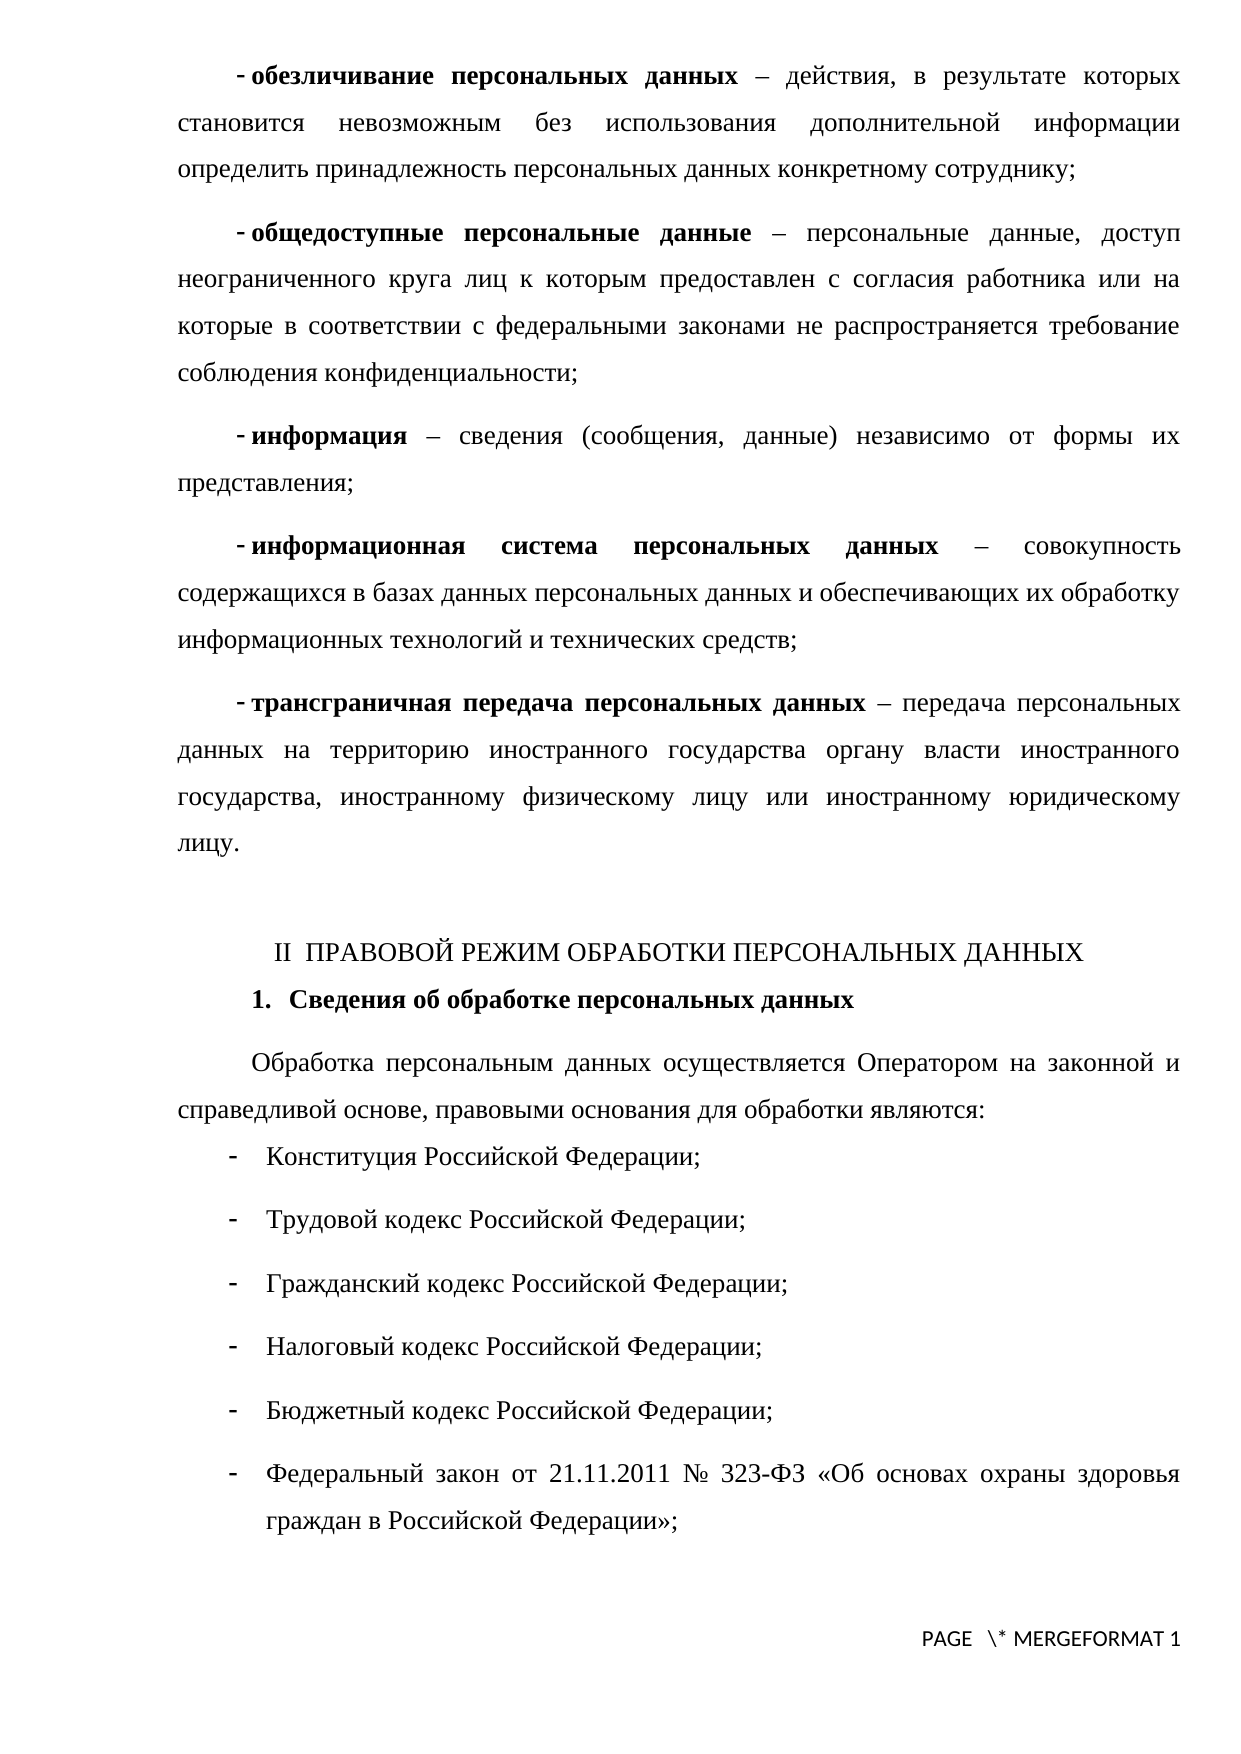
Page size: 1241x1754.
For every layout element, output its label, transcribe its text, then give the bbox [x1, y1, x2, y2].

list Конституция Российской Федерации; [228, 1139, 1181, 1171]
list Федеральный закон от 21.11.2011 № 323-ФЗ «Об основах охраны здоровья граждан в Российской Федерации»; [228, 1457, 1181, 1535]
list Сведения об обработке персональных данных [251, 983, 1181, 1014]
list информация – сведения (сообщения, данные) независимо от формы их представления; [177, 419, 1181, 497]
list общедоступные персональные данные – персональные данные, доступ неограниченного круга лиц к которым предоставлен с согласия работника или на которые в соответствии с федеральными законами не распространяется требование соблюдения конфиденциальности; [177, 216, 1181, 387]
list обезличивание персональных данных – действия, в результате которых становится невозможным без использования дополнительной информации определить принадлежность персональных данных конкретному сотруднику; [177, 59, 1181, 184]
list трансграничная передача персональных данных – передача персональных данных на территорию иностранного государства органу власти иностранного государства, иностранному физическому лицу или иностранному юридическому лицу. [177, 686, 1181, 857]
text II ПРАВОВОЙ РЕЖИМ ОБРАБОТКИ ПЕРСОНАЛЬНЫХ ДАННЫХ [177, 936, 1181, 967]
list Налоговый кодекс Российской Федерации; [228, 1330, 1181, 1361]
text Обработка персональным данных осуществляется Оператором на законной и справедливой основе, правовыми основания для обработки являются: [177, 1046, 1181, 1124]
list информационная система персональных данных – совокупность содержащихся в базах данных персональных данных и обеспечивающих их обработку информационных технологий и технических средств; [177, 529, 1181, 654]
list Гражданский кодекс Российской Федерации; [228, 1267, 1181, 1298]
list Трудовой кодекс Российской Федерации; [228, 1203, 1181, 1234]
list Бюджетный кодекс Российской Федерации; [228, 1394, 1181, 1425]
